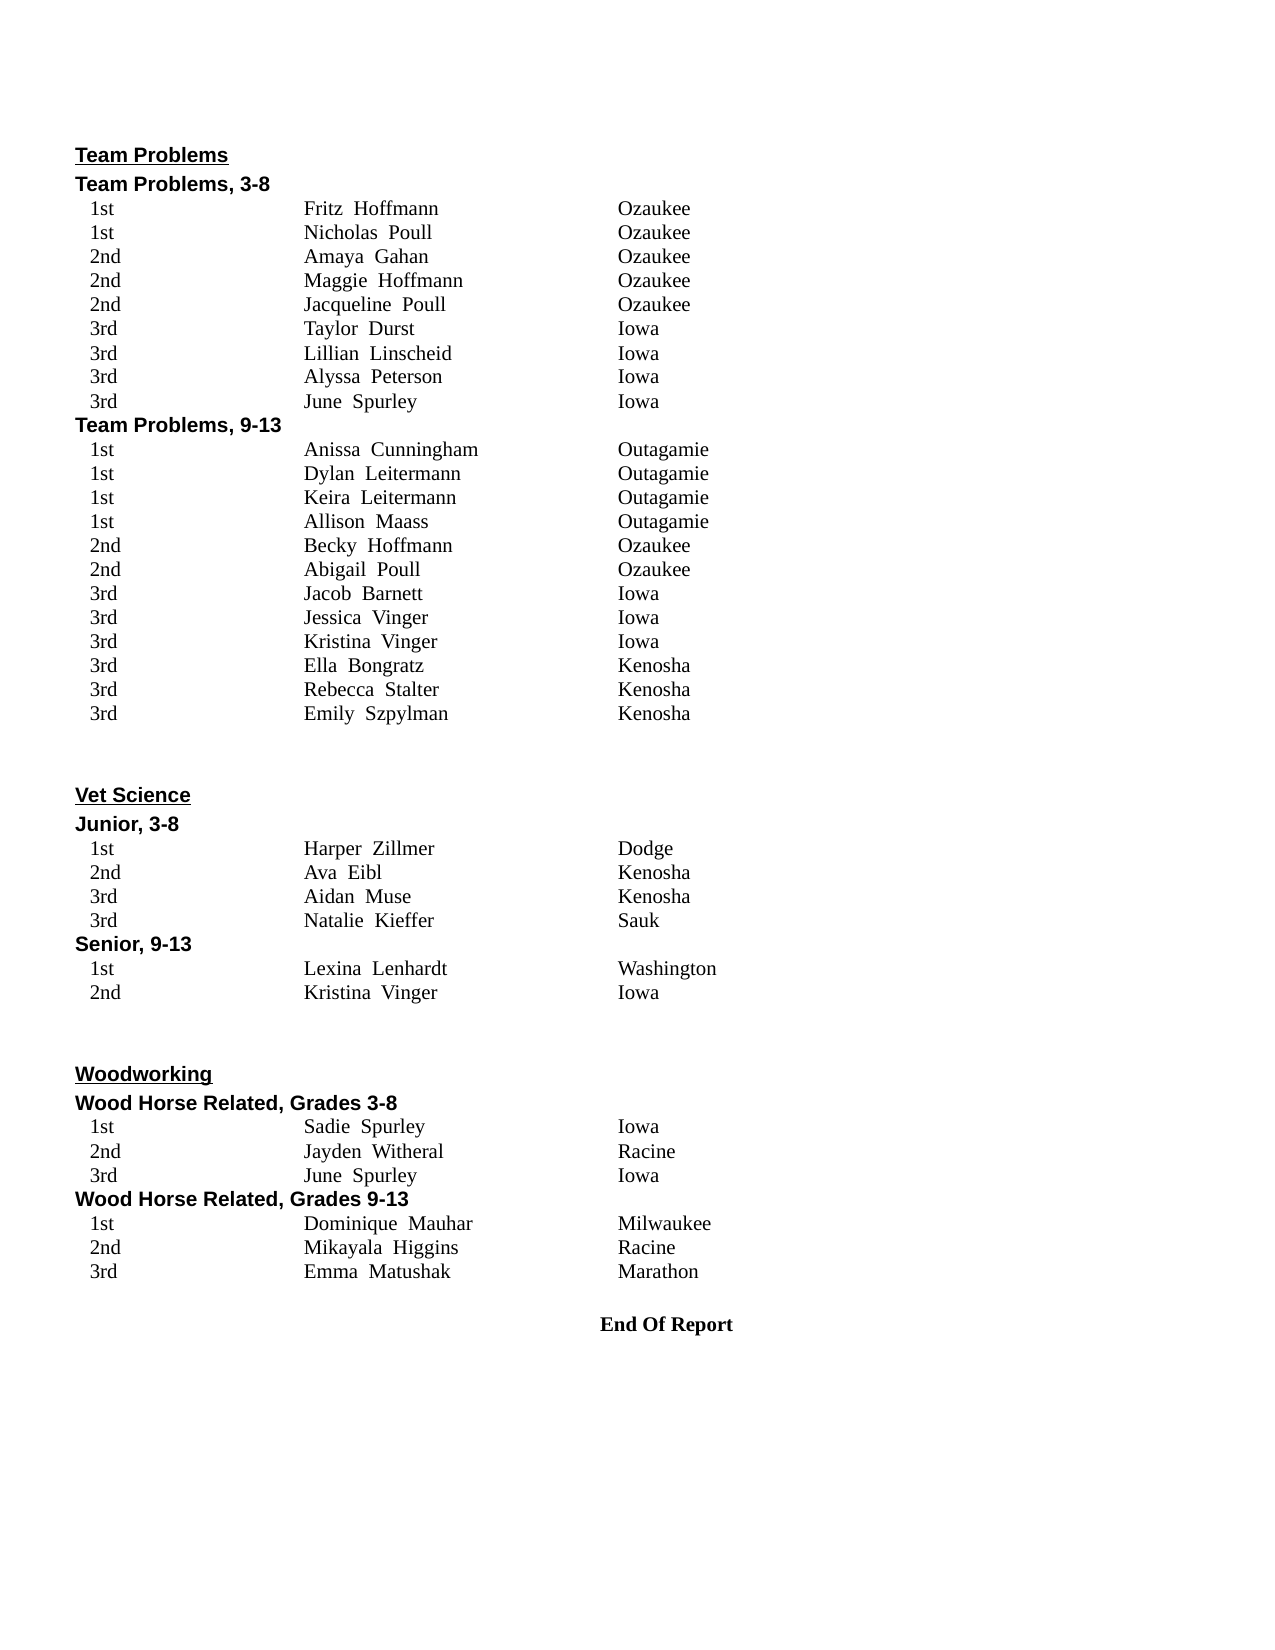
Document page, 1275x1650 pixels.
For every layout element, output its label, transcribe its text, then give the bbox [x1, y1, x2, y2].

text 2nd Becky Hoffmann Ozaukee [75, 533, 1200, 557]
text 3rd June Spurley Iowa [75, 1163, 1200, 1187]
text 3rd Kristina Vinger Iowa [75, 629, 1200, 653]
text Vet Science [75, 783, 1200, 807]
text 1st Fritz Hoffmann Ozaukee [75, 196, 1200, 220]
text 3rd Taylor Durst Iowa [75, 316, 1200, 340]
text 3rd June Spurley Iowa [75, 388, 1200, 413]
text 2nd Abigail Poull Ozaukee [75, 557, 1200, 581]
text 1st Dominique Mauhar Milwaukee [75, 1211, 1200, 1235]
text 2nd Amaya Gahan Ozaukee [75, 244, 1200, 268]
text 2nd Jacqueline Poull Ozaukee [75, 292, 1200, 316]
text 2nd Jayden Witheral Racine [75, 1138, 1200, 1163]
text 1st Keira Leitermann Outagamie [75, 485, 1200, 509]
text 3rd Rebecca Stalter Kenosha [75, 677, 1200, 701]
text 1st Sadie Spurley Iowa [75, 1114, 1200, 1138]
text 3rd Natalie Kieffer Sauk [75, 908, 1200, 932]
text 1st Nicholas Poull Ozaukee [75, 220, 1200, 244]
text 2nd Ava Eibl Kenosha [75, 860, 1200, 884]
text 3rd Emma Matushak Marathon [75, 1259, 1200, 1283]
text 1st Anissa Cunningham Outagamie [75, 437, 1200, 461]
text 2nd Maggie Hoffmann Ozaukee [75, 268, 1200, 292]
text 3rd Lillian Linscheid Iowa [75, 340, 1200, 364]
text Wood Horse Related, Grades 9-13 [75, 1187, 1200, 1211]
text Junior, 3-8 [75, 812, 1200, 836]
text 3rd Ella Bongratz Kenosha [75, 653, 1200, 677]
text 3rd Emily Szpylman Kenosha [75, 701, 1200, 725]
text Wood Horse Related, Grades 3-8 [75, 1091, 1200, 1114]
text Team Problems [75, 143, 1200, 167]
text 2nd Kristina Vinger Iowa [75, 980, 1200, 1004]
text Team Problems, 3-8 [75, 172, 1200, 196]
text 1st Harper Zillmer Dodge [75, 836, 1200, 860]
text 3rd Jessica Vinger Iowa [75, 605, 1200, 629]
text Team Problems, 9-13 [75, 413, 1200, 437]
text 1st Lexina Lenhardt Washington [75, 956, 1200, 980]
text End Of Report [75, 1312, 1200, 1336]
text 3rd Jacob Barnett Iowa [75, 581, 1200, 605]
text 1st Dylan Leitermann Outagamie [75, 461, 1200, 485]
text 1st Allison Maass Outagamie [75, 509, 1200, 533]
text Woodworking [75, 1062, 1200, 1086]
text 2nd Mikayala Higgins Racine [75, 1235, 1200, 1259]
text 3rd Alyssa Peterson Iowa [75, 364, 1200, 388]
text 3rd Aidan Muse Kenosha [75, 884, 1200, 908]
text Senior, 9-13 [75, 932, 1200, 956]
